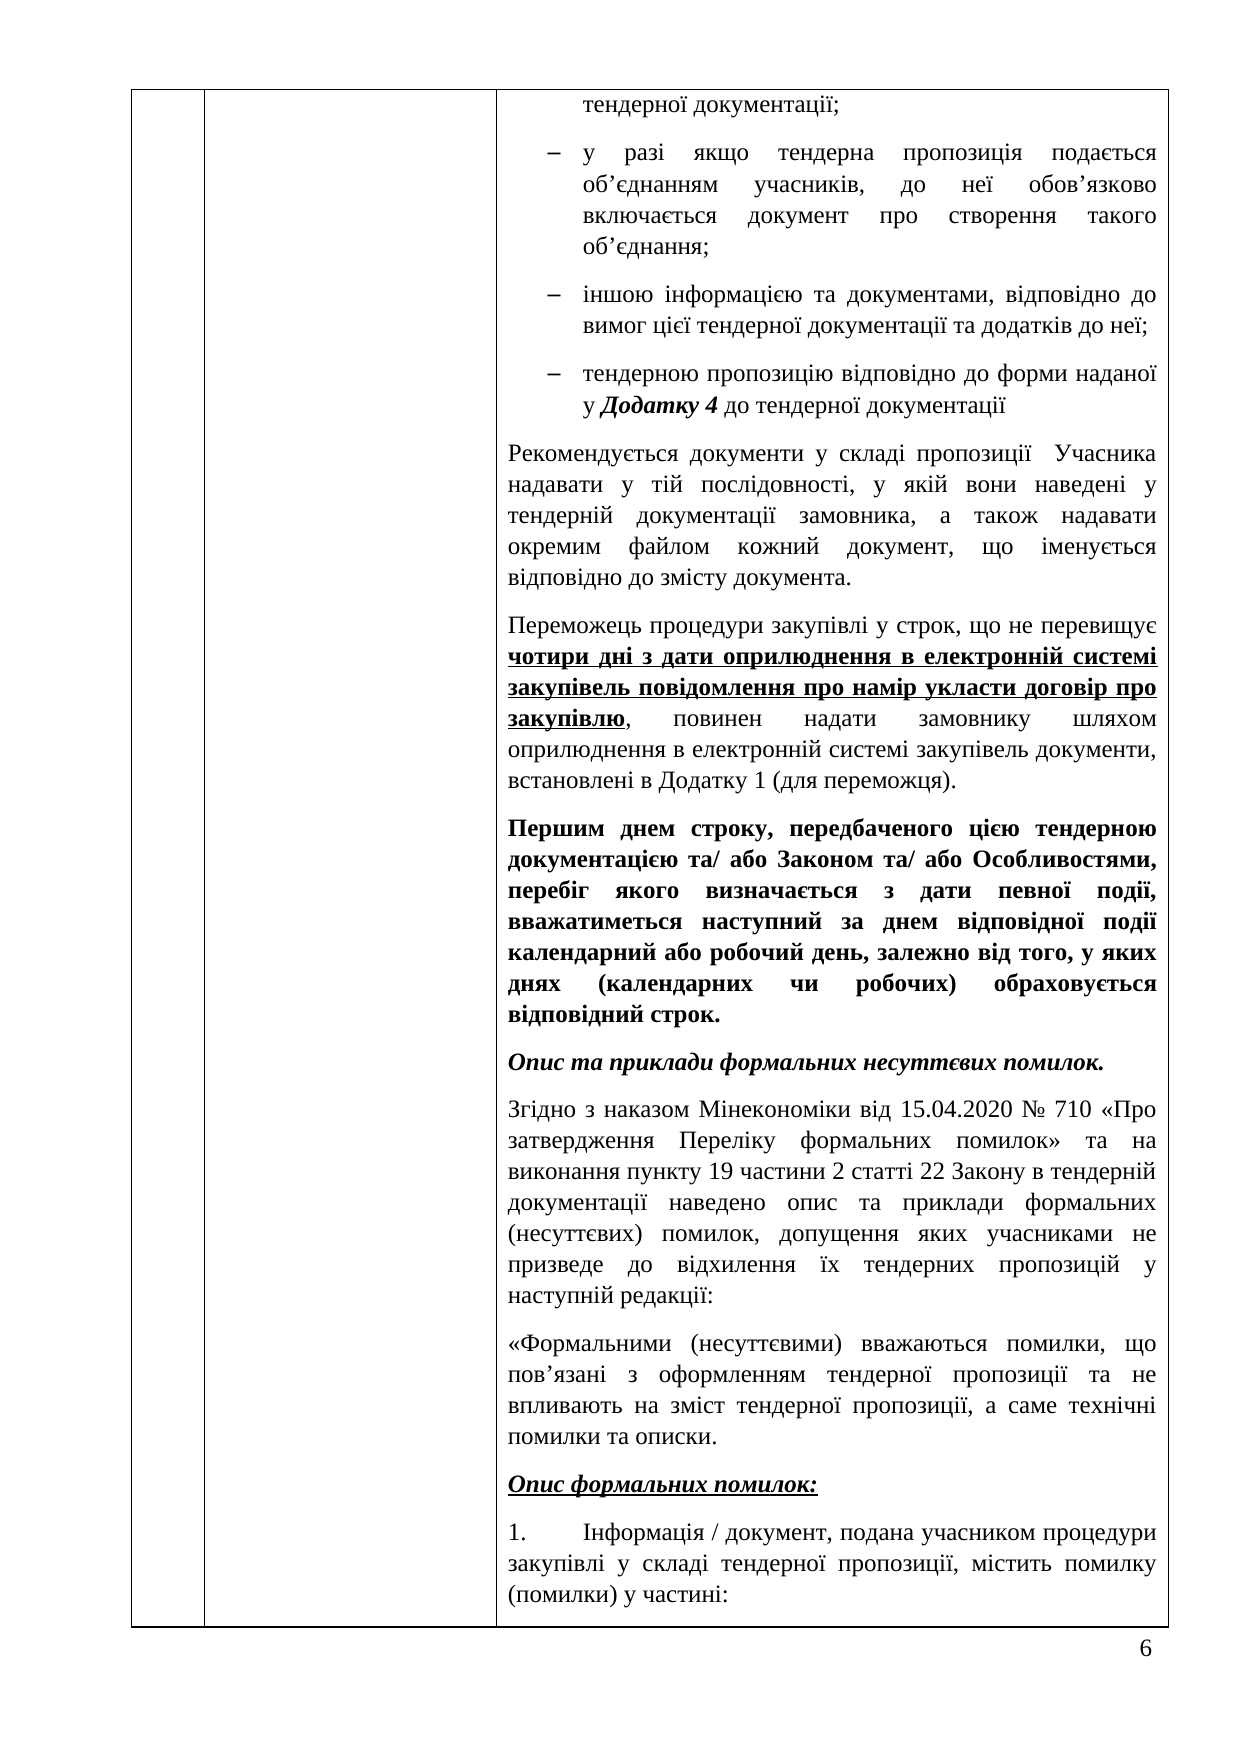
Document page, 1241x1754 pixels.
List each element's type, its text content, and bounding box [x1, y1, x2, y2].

table_cell 1 [132, 90, 204, 1626]
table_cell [497, 90, 1168, 1626]
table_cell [205, 90, 496, 1626]
